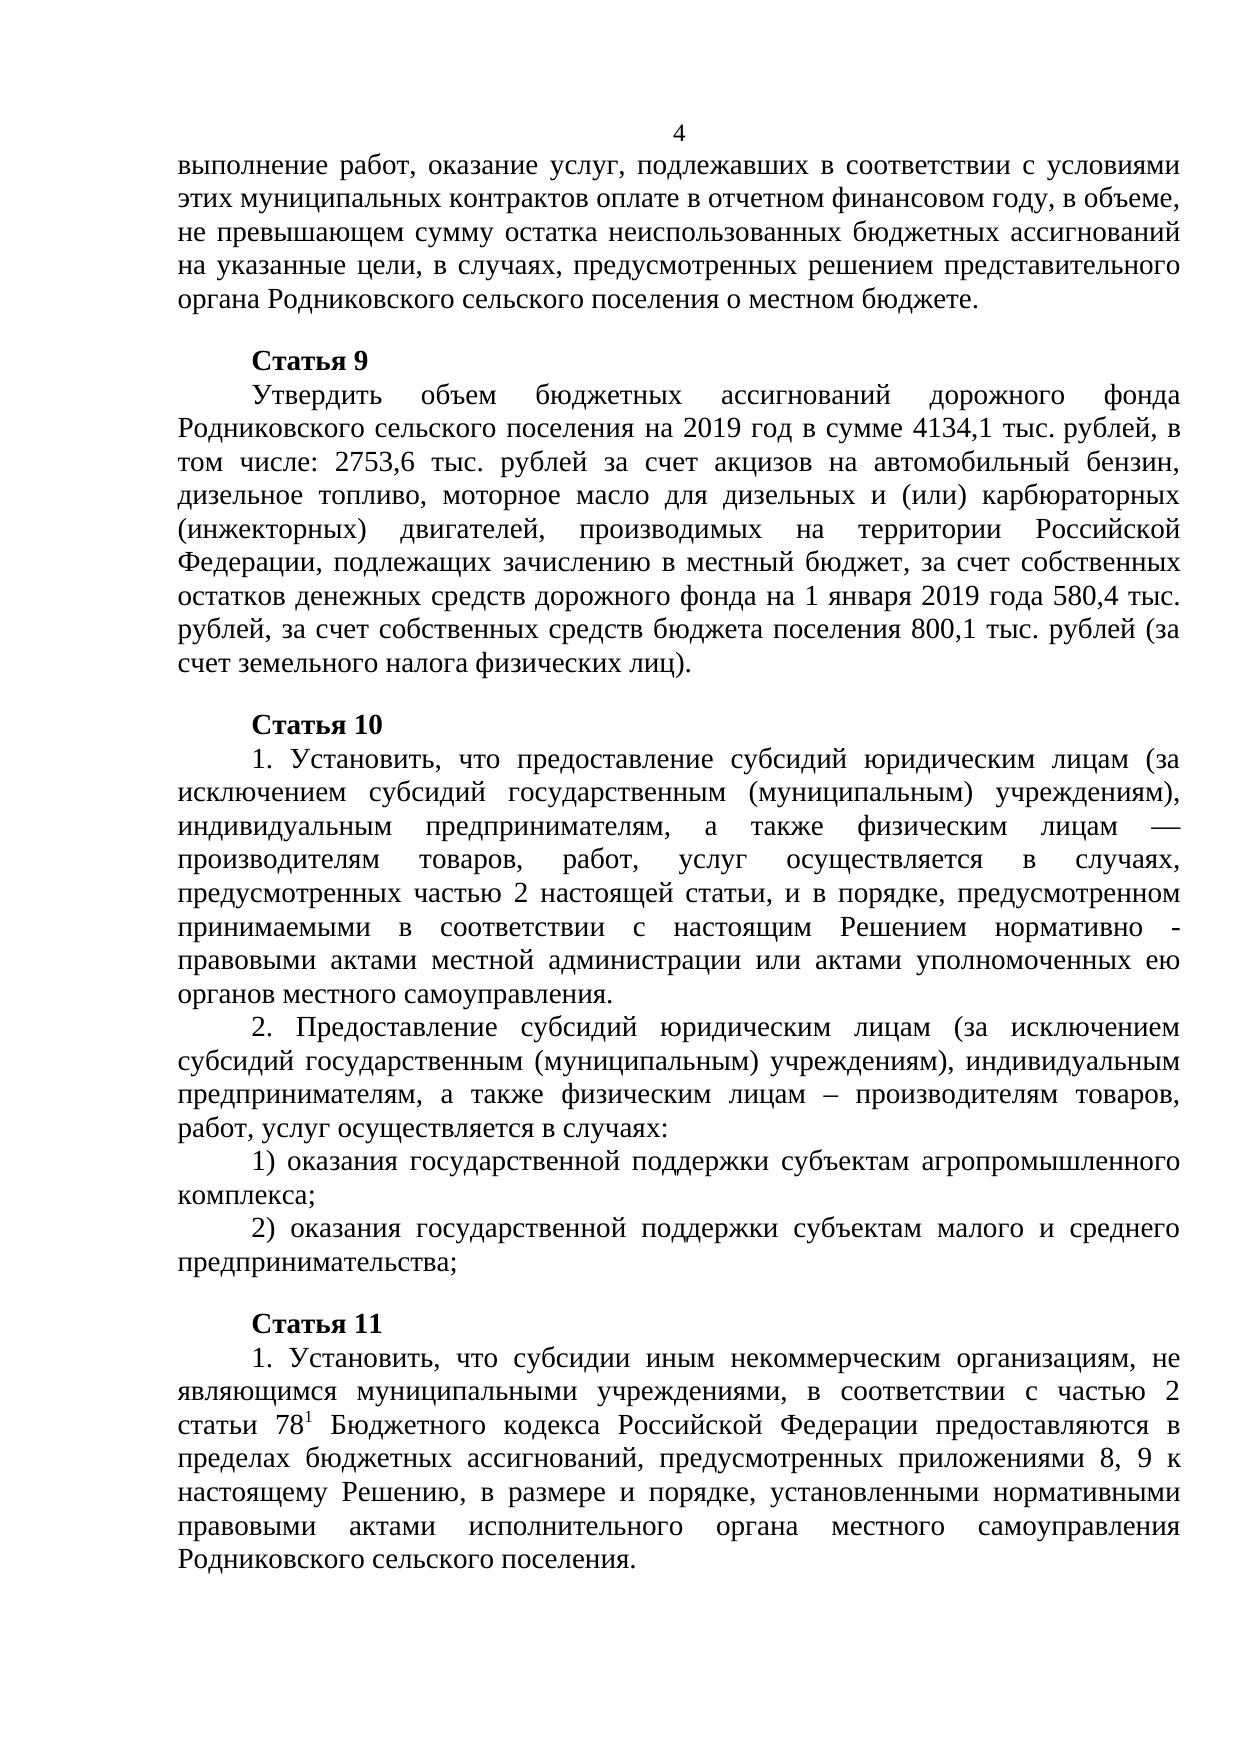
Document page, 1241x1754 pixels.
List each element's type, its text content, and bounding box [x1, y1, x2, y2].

text 1) оказания государственной поддержки субъектам агропромышленного комплекса; [177, 1143, 1181, 1211]
text Статья 9 [177, 343, 1181, 377]
text 1. Установить, что субсидии иным некоммерческим организациям, не являющимся муниципальными учреждениями, в соответствии с частью 2 статьи 781 Бюджетного кодекса Российской Федерации предоставляются в пределах бюджетных ассигнований, предусмотренных приложениями 8, 9 к настоящему Решению, в размере и порядке, установленными нормативными правовыми актами исполнительного органа местного самоуправления Родниковского сельского поселения. [177, 1340, 1181, 1575]
text Статья 10 [177, 707, 1181, 741]
text Утвердить объем бюджетных ассигнований дорожного фонда Родниковского сельского поселения на 2019 год в сумме 4134,1 тыс. рублей, в том числе: 2753,6 тыс. рублей за счет акцизов на автомобильный бензин, дизельное топливо, моторное масло для дизельных и (или) карбюраторных (инжекторных) двигателей, производимых на территории Российской Федерации, подлежащих зачислению в местный бюджет, за счет собственных остатков денежных средств дорожного фонда на 1 января 2019 года 580,4 тыс. рублей, за счет собственных средств бюджета поселения 800,1 тыс. рублей (за счет земельного налога физических лиц). [177, 377, 1181, 679]
text 1. Установить, что предоставление субсидий юридическим лицам (за исключением субсидий государственным (муниципальным) учреждениям), индивидуальным предпринимателям, а также физическим лицам — производителям товаров, работ, услуг осуществляется в случаях, предусмотренных частью 2 настоящей статьи, и в порядке, предусмотренном принимаемыми в соответствии с настоящим Решением нормативно - правовыми актами местной администрации или актами уполномоченных ею органов местного самоуправления. [177, 741, 1181, 1009]
text Статья 11 [177, 1306, 1181, 1340]
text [177, 147, 1181, 314]
text 2) оказания государственной поддержки субъектам малого и среднего предпринимательства; [177, 1211, 1181, 1278]
text 2. Предоставление субсидий юридическим лицам (за исключением субсидий государственным (муниципальным) учреждениям), индивидуальным предпринимателям, а также физическим лицам – производителям товаров, работ, услуг осуществляется в случаях: [177, 1009, 1181, 1143]
